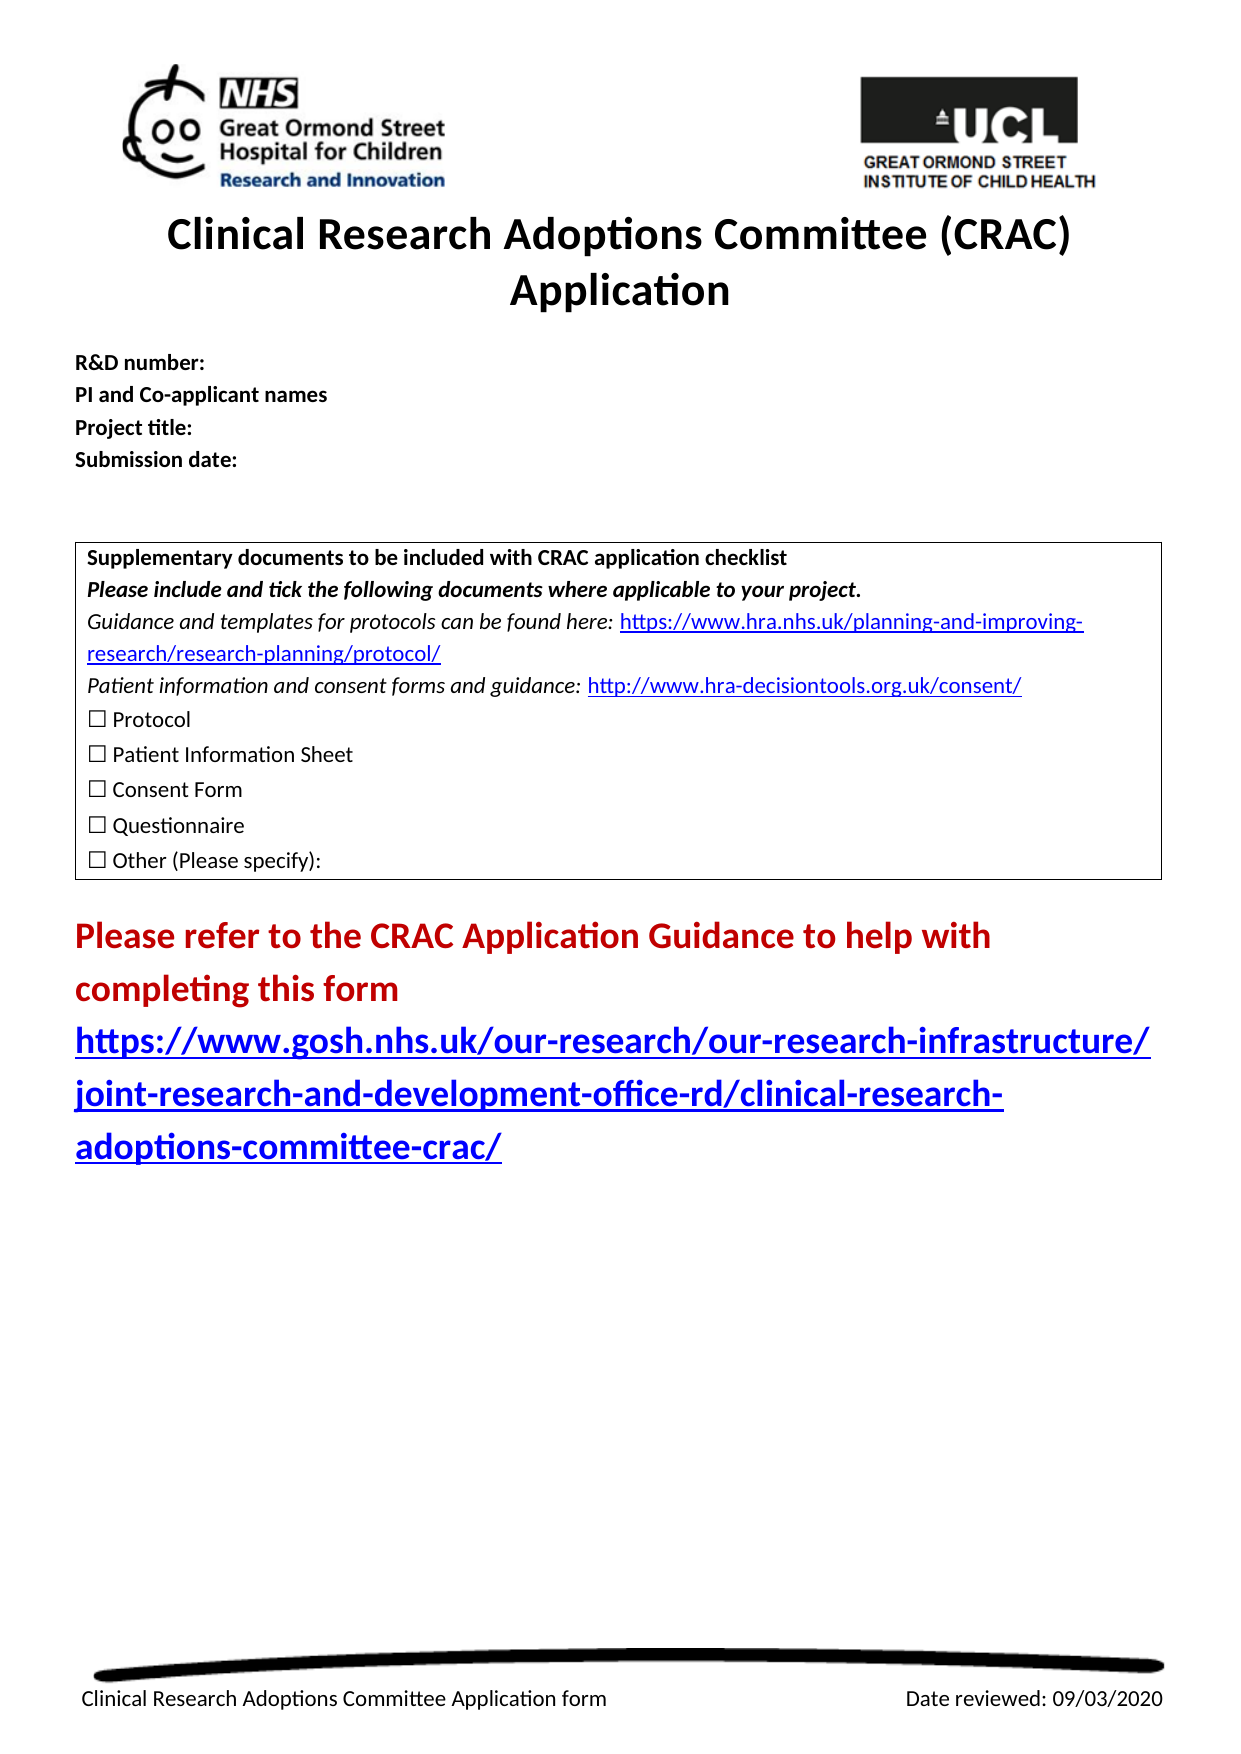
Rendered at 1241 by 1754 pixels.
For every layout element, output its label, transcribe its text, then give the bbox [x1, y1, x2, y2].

picture [122, 59, 1118, 206]
text Project title: [75, 413, 1165, 441]
table_cell Protocol [76, 703, 1161, 738]
table_cell Consent Form [76, 774, 1161, 808]
text PI and Co-applicant names [75, 381, 1165, 409]
text R&D number: [75, 348, 1165, 376]
table_cell Questionnaire [76, 809, 1161, 844]
picture [93, 1648, 1166, 1685]
table_cell Patient Information Sheet [76, 738, 1161, 773]
text Submission date: [75, 445, 1165, 473]
text https://www.gosh.nhs.uk/our-research/our-research-infrastructure/joint-research-and-development-office-rd/clinical-research-adoptions-committee-crac/ [75, 1017, 1165, 1169]
table_header Supplementary documents to be included with CRAC application checklist Please include and tick the following documents where applicable to your project. Guidance and templates for protocols can be found here: https://www.hra.nhs.uk/planning-and-improving-research/research-planning/protocol/ Patient information and consent forms and guidance: http://www.hra-decisiontools.org.uk/consent/ [76, 543, 1161, 703]
table_cell Other (Please specify): [76, 844, 1161, 879]
text Please refer to the CRAC Application Guidance to help with completing this form [75, 912, 1165, 1011]
title Clinical Research Adoptions Committee (CRAC) Application [75, 205, 1165, 317]
